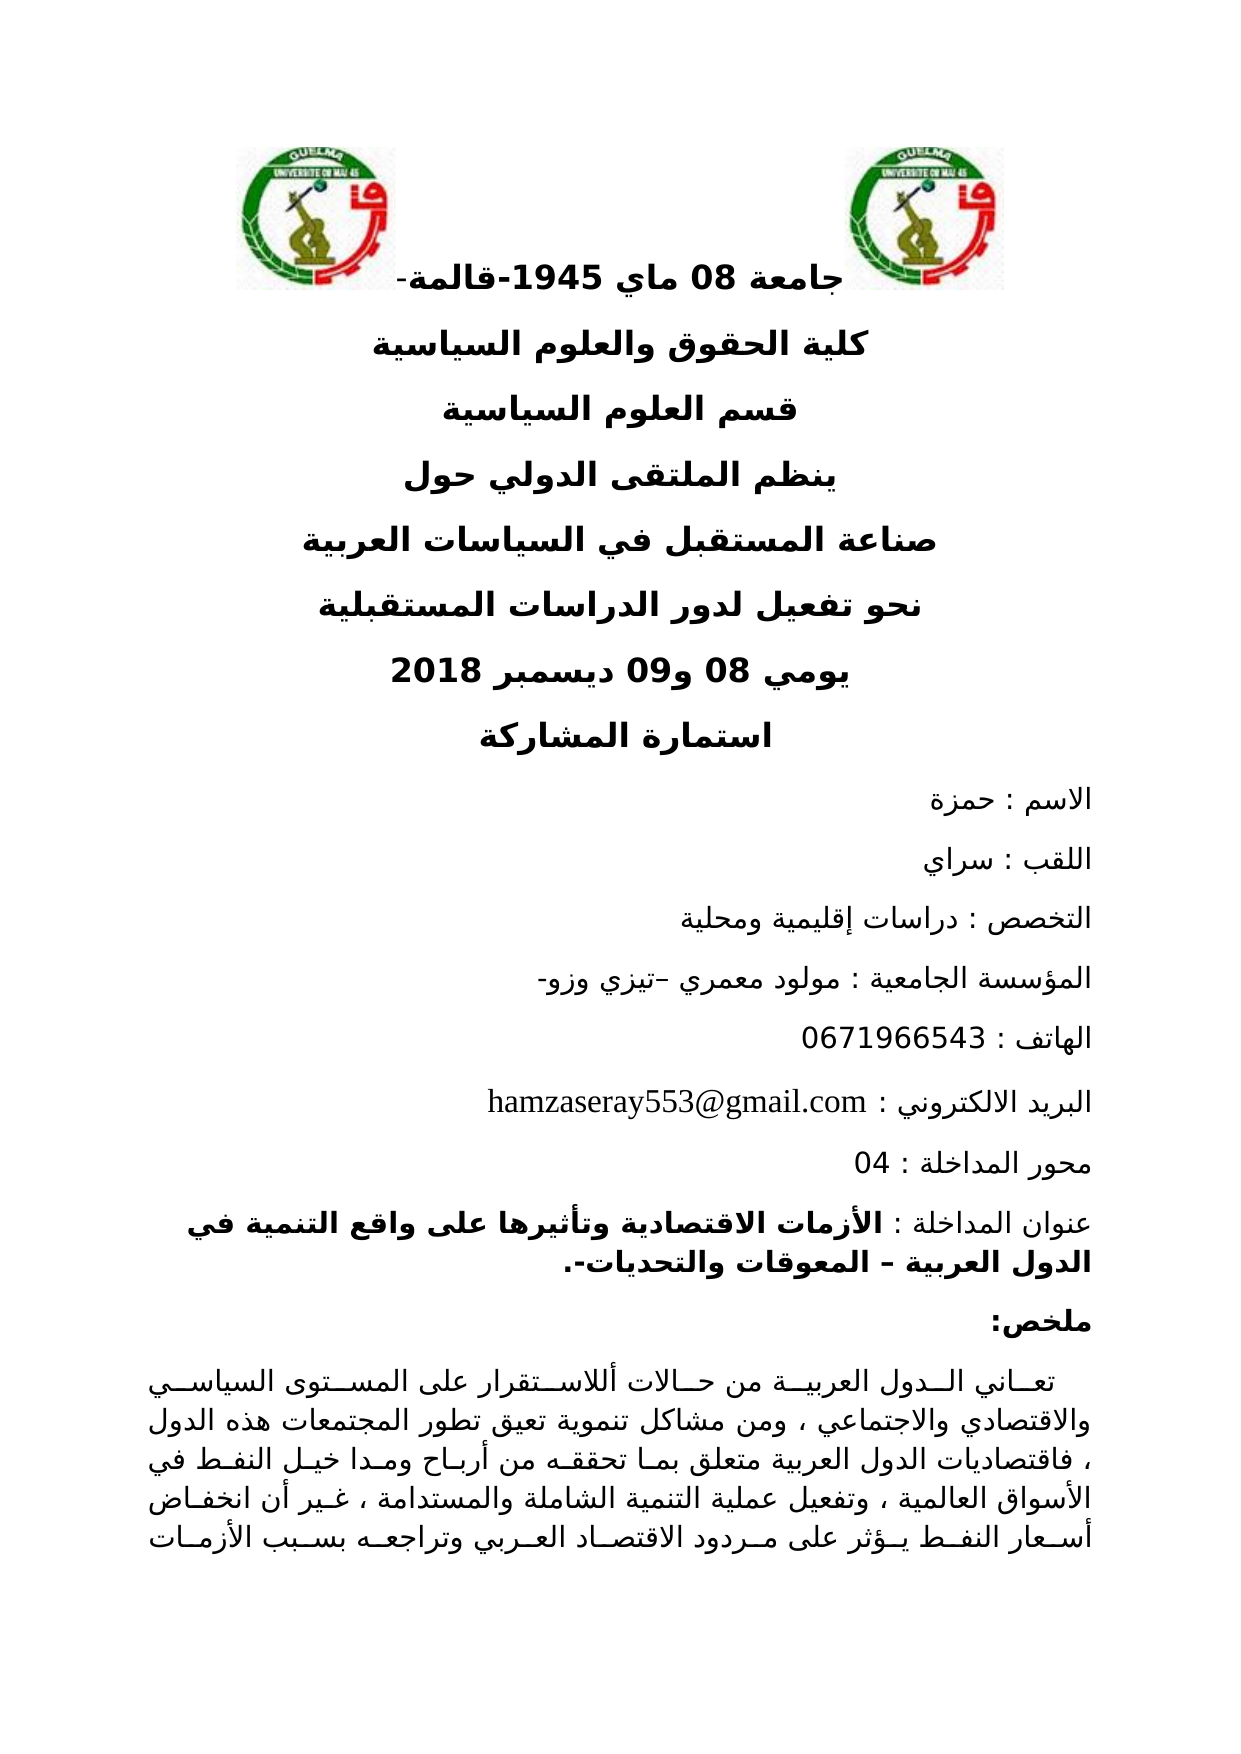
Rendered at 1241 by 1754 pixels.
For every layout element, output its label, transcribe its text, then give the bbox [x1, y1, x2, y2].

text صناعة المستقبل في السياسات العربية [148, 521, 1093, 559]
text نحو تفعيل لدور الدراسات المستقبلية [148, 586, 1093, 625]
text الهاتف : 0671966543 [148, 1021, 1093, 1055]
text محور المداخلة : 04 [148, 1146, 1093, 1180]
text الاسم : حمزة [148, 782, 1093, 816]
text كلية الحقوق والعلوم السياسية [148, 324, 1093, 363]
text المؤسسة الجامعية : مولود معمري –تيزي وزو- [148, 962, 1093, 996]
text ينظم الملتقى الدولي حول [148, 455, 1093, 494]
text استمارة المشاركة [148, 717, 1093, 756]
text اللقب : سراي [148, 842, 1093, 876]
picture [236, 147, 396, 290]
text قسم العلوم السياسية [148, 390, 1093, 428]
text يومي 08 و09 ديسمبر 2018 [148, 651, 1093, 690]
text عنوان المداخلة : الأزمات الاقتصادية وتأثيرها على واقع التنمية في الدول العربية – المعوقات والتحديات-. [148, 1206, 1093, 1279]
picture [844, 147, 1004, 290]
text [148, 1364, 1093, 1554]
text التخصص : دراسات إقليمية ومحلية [148, 902, 1093, 936]
text ملخص: [148, 1305, 1093, 1339]
text البريد الالكتروني : hamzaseray553@gmail.com [148, 1081, 1093, 1119]
